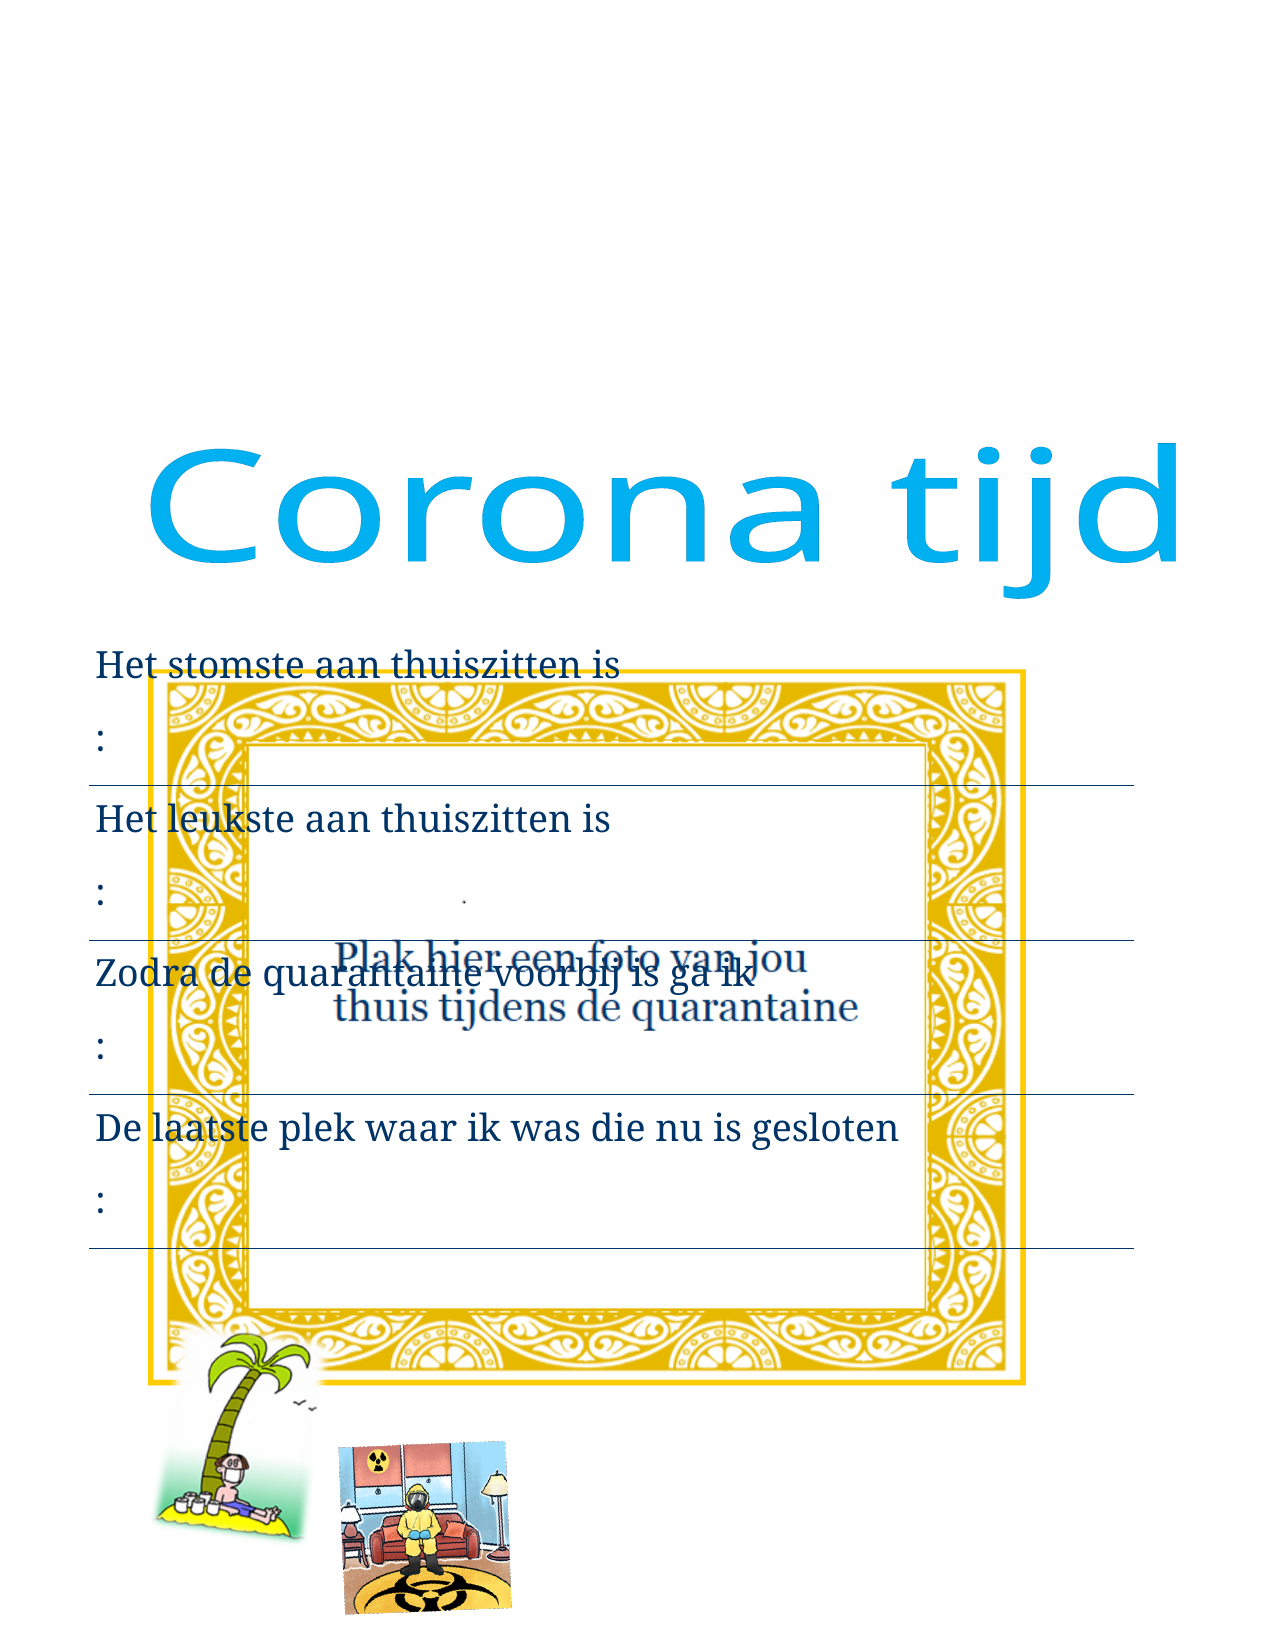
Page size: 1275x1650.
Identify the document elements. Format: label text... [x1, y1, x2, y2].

table_header Het stomste aan thuiszitten is : [89, 632, 1133, 785]
table_cell De laatste plek waar ik was die nu is gesloten : [89, 1095, 1133, 1248]
table_cell Het leukste aan thuiszitten is : [89, 786, 1133, 940]
picture [146, 1249, 1026, 1632]
table_cell Zodra de quarantaine voorbij is ga ik : [89, 941, 1133, 1094]
